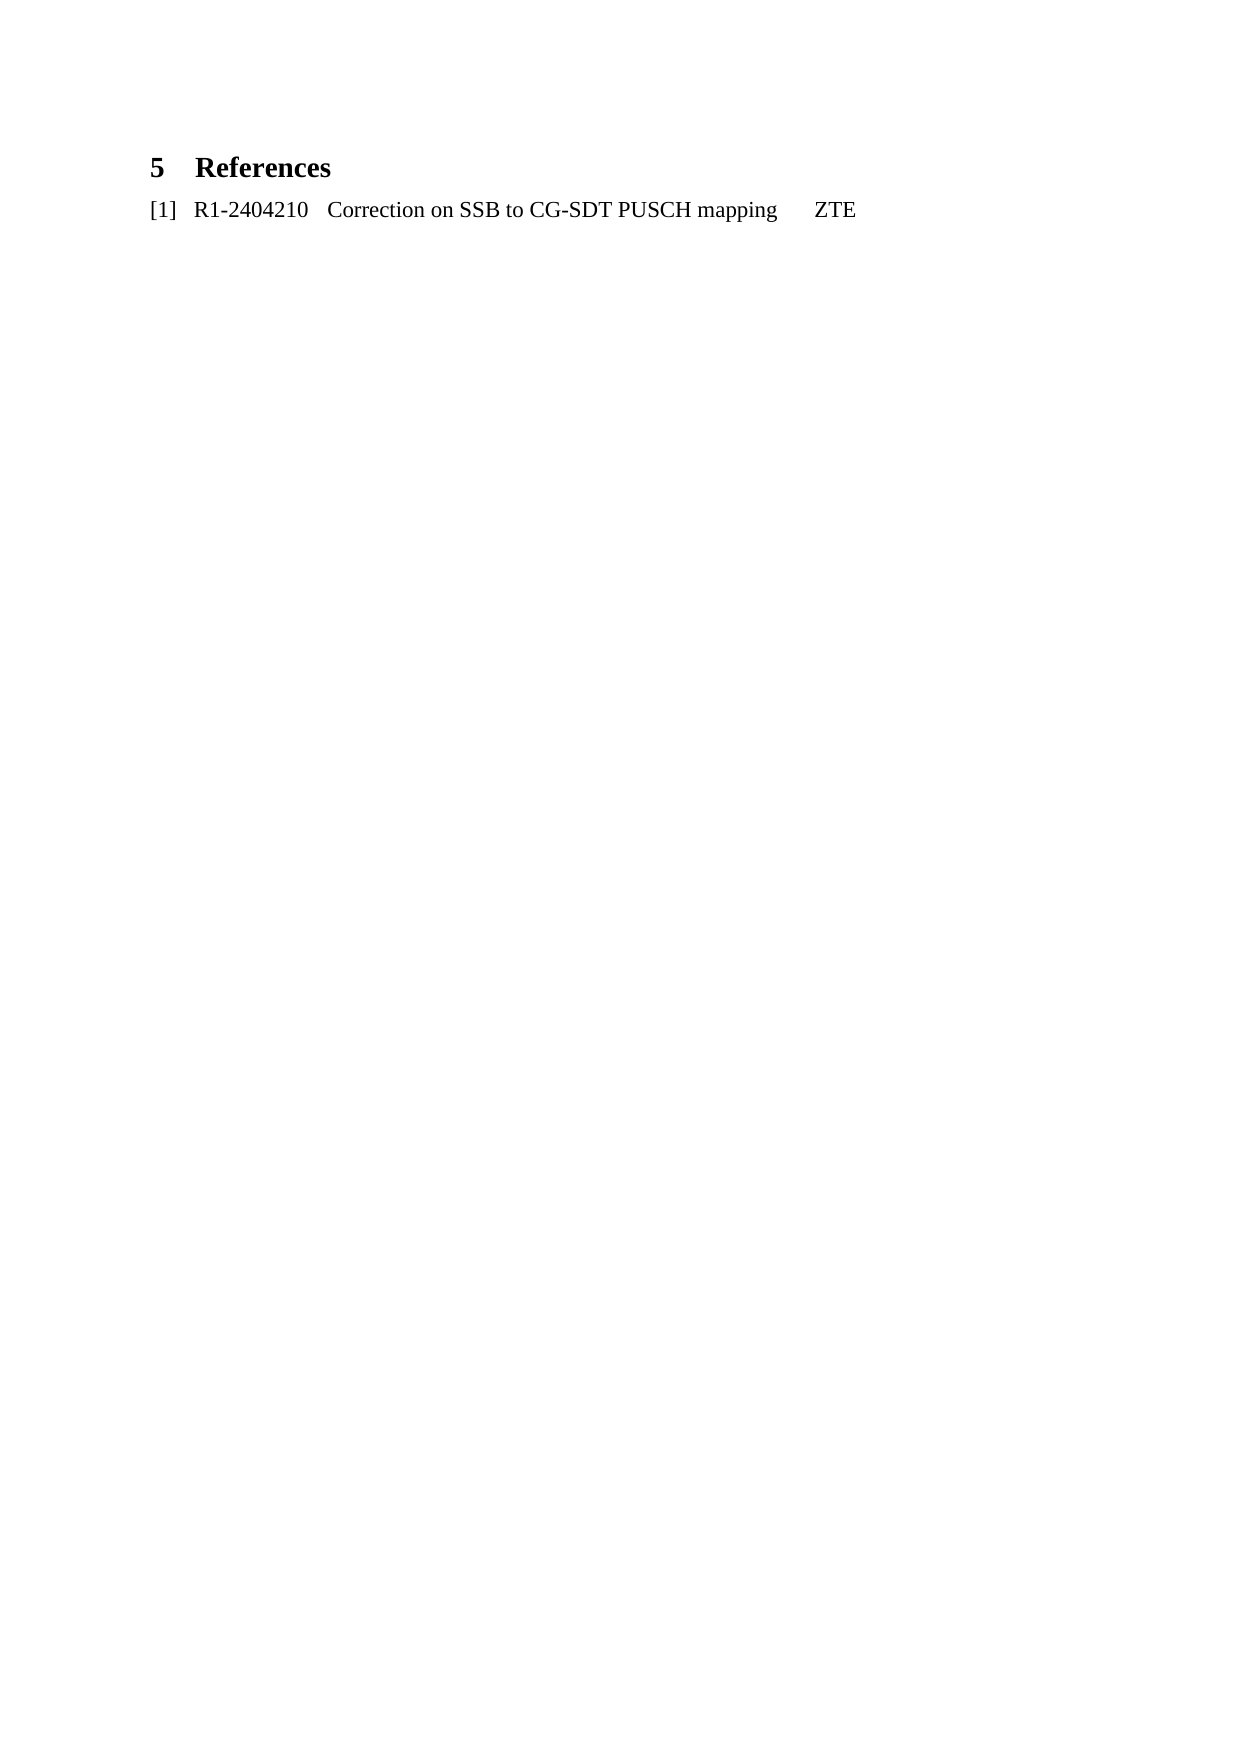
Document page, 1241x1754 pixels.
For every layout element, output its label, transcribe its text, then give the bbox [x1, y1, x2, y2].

subtitle References [150, 150, 1120, 183]
list R1-2404210 Correction on SSB to CG-SDT PUSCH mapping ZTE [150, 196, 1120, 222]
